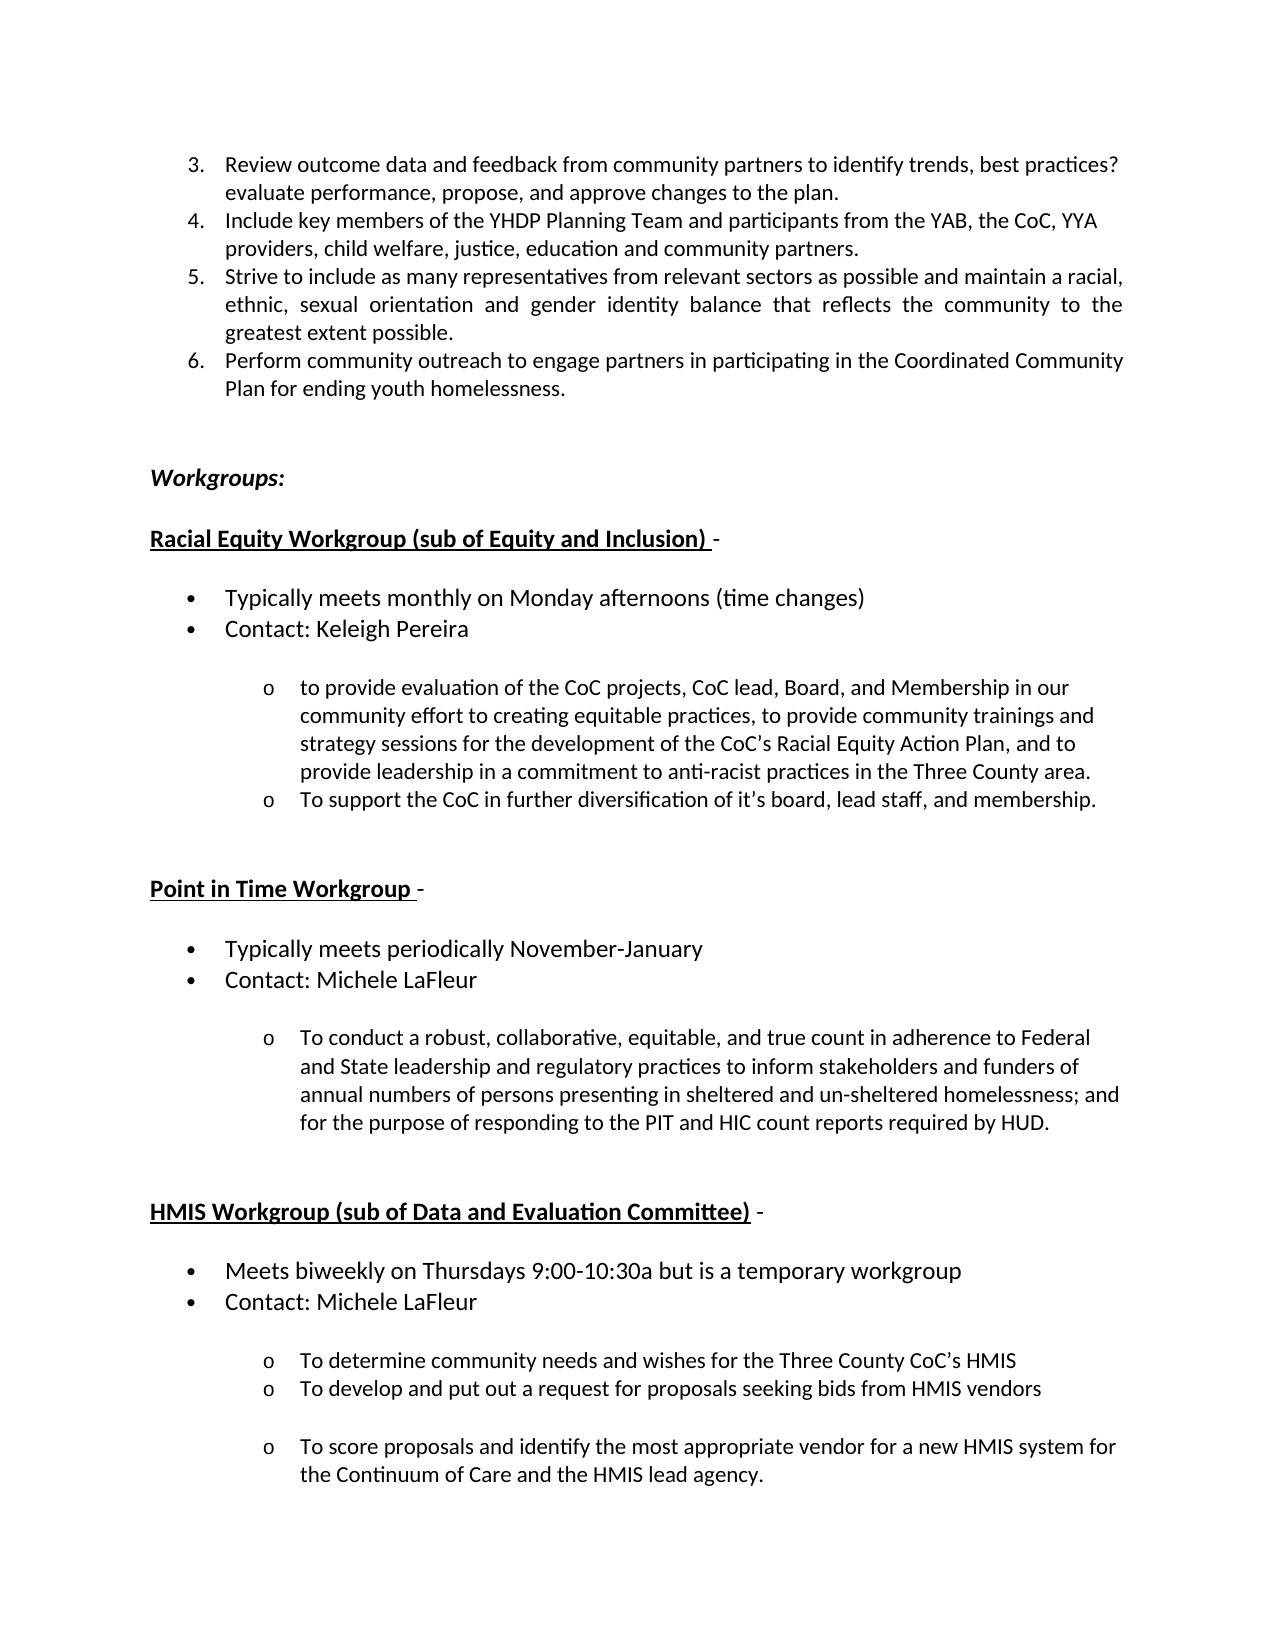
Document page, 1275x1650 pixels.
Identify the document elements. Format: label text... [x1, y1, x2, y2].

list Contact: Michele LaFleur [187, 1286, 1125, 1317]
list Contact: Michele LaFleur [187, 964, 1125, 994]
text HMIS Workgroup (sub of Data and Evaluation Committee) - [150, 1196, 1125, 1226]
list Typically meets monthly on Monday afternoons (time changes) [187, 583, 1125, 613]
list Contact: Keleigh Pereira [187, 613, 1125, 644]
list to provide evaluation of the CoC projects, CoC lead, Board, and Membership in our community effort to creating equitable practices, to provide community trainings and strategy sessions for the development of the CoC’s Racial Equity Action Plan, and to provide leadership in a commitment to anti-racist practices in the Three County area. [262, 673, 1125, 785]
list To support the CoC in further diversification of it’s board, lead staff, and membership. [262, 785, 1125, 814]
list To conduct a robust, collaborative, equitable, and true count in adherence to Federal and State leadership and regulatory practices to inform stakeholders and funders of annual numbers of persons presenting in sheltered and un-sheltered homelessness; and for the purpose of responding to the PIT and HIC count reports required by HUD. [262, 1023, 1125, 1136]
text Point in Time Workgroup - [150, 874, 1125, 904]
text Workgroups: [150, 462, 1125, 492]
list To determine community needs and wishes for the Three County CoC’s HMIS [262, 1346, 1125, 1374]
list Perform community outreach to engage partners in participating in the Coordinated Community Plan for ending youth homelessness. [187, 346, 1125, 402]
text Racial Equity Workgroup (sub of Equity and Inclusion) - [150, 523, 1125, 553]
list To score proposals and identify the most appropriate vendor for a new HMIS system for the Continuum of Care and the HMIS lead agency. [262, 1432, 1125, 1488]
list Strive to include as many representatives from relevant sectors as possible and maintain a racial, ethnic, sexual orientation and gender identity balance that reflects the community to the greatest extent possible. [187, 262, 1125, 346]
list Review outcome data and feedback from community partners to identify trends, best practices? evaluate performance, propose, and approve changes to the plan. [187, 150, 1125, 206]
list Typically meets periodically November-January [187, 933, 1125, 964]
list Include key members of the YHDP Planning Team and participants from the YAB, the CoC, YYA providers, child welfare, justice, education and community partners. [187, 206, 1125, 262]
list To develop and put out a request for proposals seeking bids from HMIS vendors [262, 1374, 1125, 1403]
list Meets biweekly on Thursdays 9:00-10:30a but is a temporary workgroup [187, 1256, 1125, 1286]
